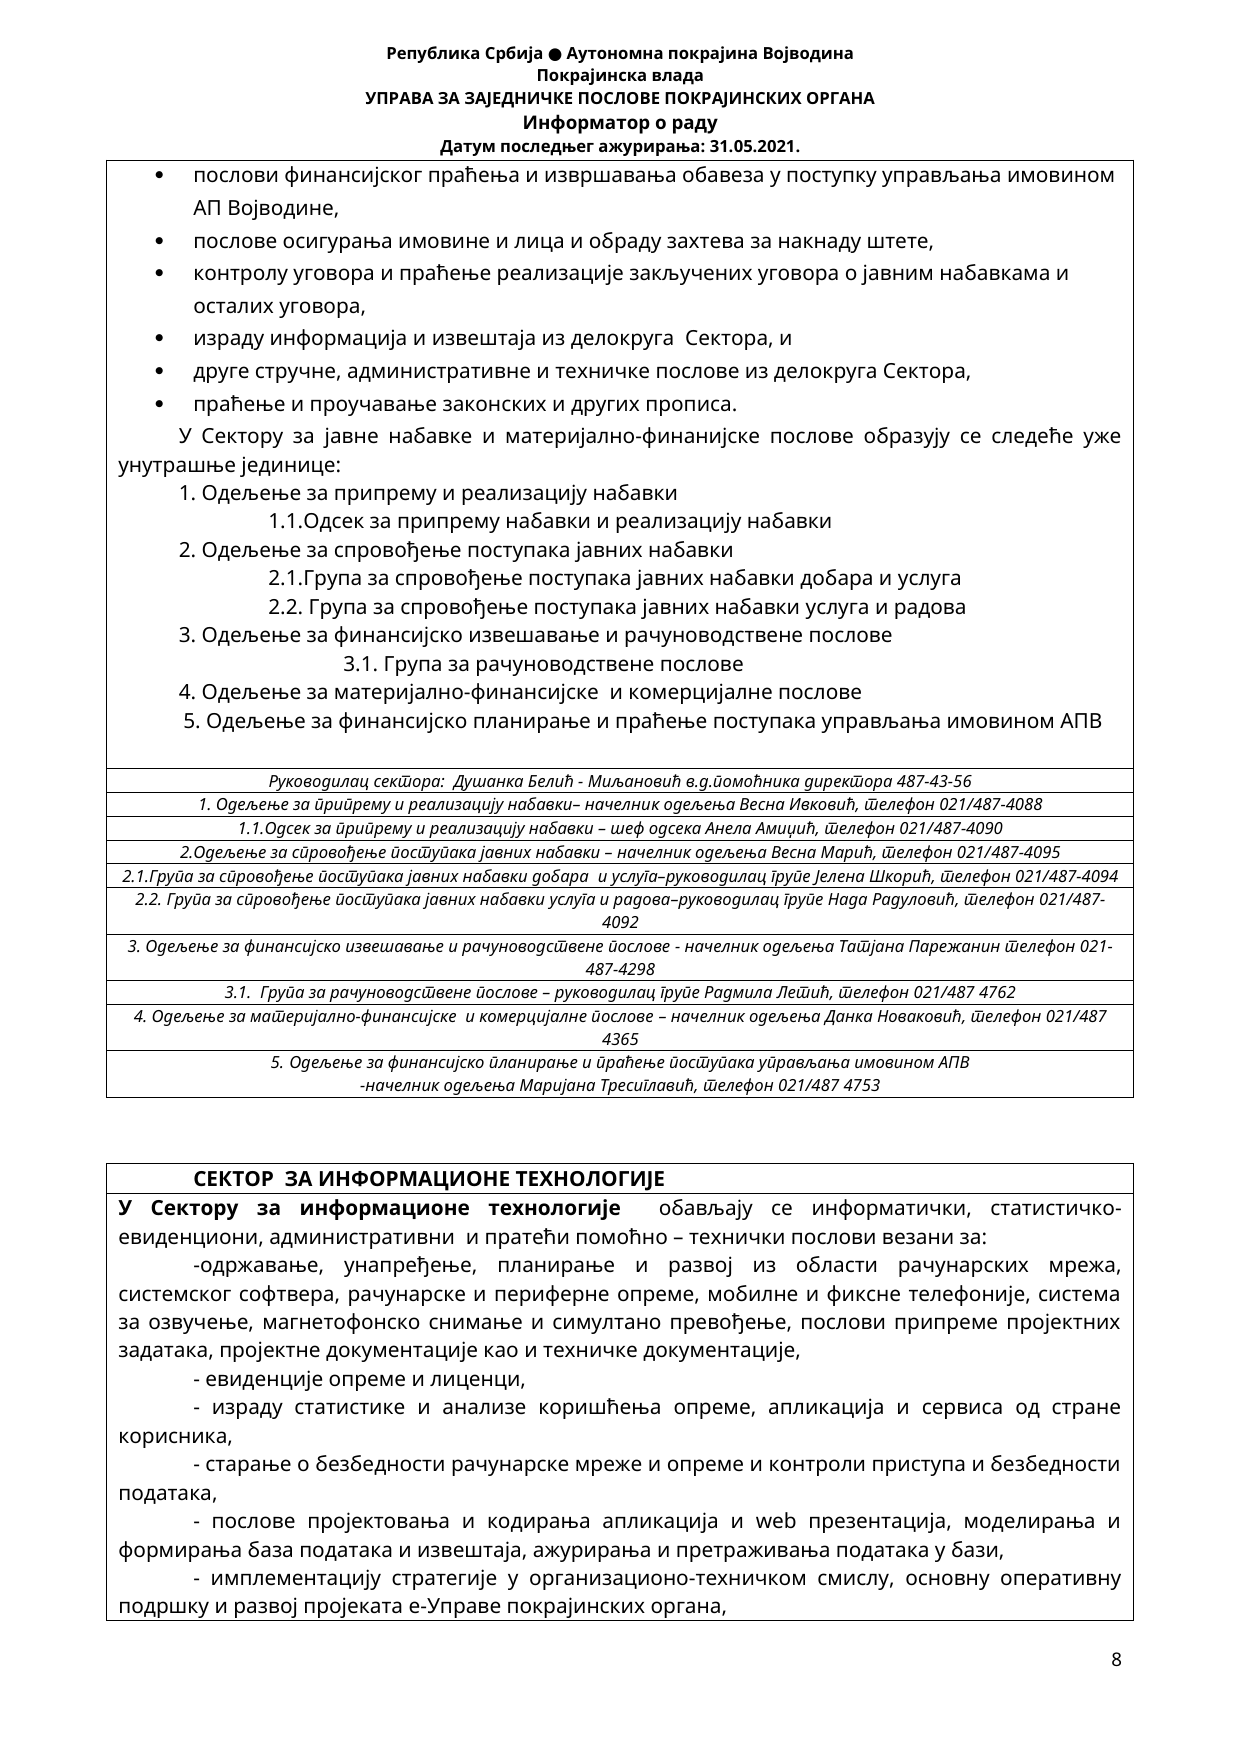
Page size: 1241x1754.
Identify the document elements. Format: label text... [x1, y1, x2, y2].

table_cell 2.Одељење за спровођење поступака јавних набавки – начелник одељења Весна Марић, телефон 021/487-4095 [107, 841, 1133, 863]
table_cell 4. Одељење за материјално-финансијске и комерцијалне послове – начелник одељења Данка Новаковић, телефон 021/487 4365 [107, 1005, 1133, 1050]
table_cell Руководилац сектора: Душанка Белић - Миљановић в.д.помоћника директора 487-43-56 [107, 769, 1133, 792]
table_cell 1.1.Одсек за припрему и реализацију набавки – шеф одсека Анела Амиџић, телефон 021/487-4090 [107, 817, 1133, 839]
table_cell 3. Одељење за финансијско извешавање и рачуноводствене послове - начелник одељења Татјана Парежанин телефон 021-487-4298 [107, 935, 1133, 980]
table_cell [107, 1194, 1133, 1620]
table_cell 5. Одељење за финансијско планирање и праћење поступака управљања имовином АПВ -начелник одељења Маријана Тресиглавић, телефон 021/487 4753 [107, 1051, 1133, 1097]
table_cell 1. Одељење за припрему и реализацију набавки– начелник одељења Весна Ивковић, телефон 021/487-4088 [107, 793, 1133, 816]
table_cell 3.1. Група за рачуноводствене послове – руководилац групе Радмила Летић, телефон 021/487 4762 [107, 981, 1133, 1004]
table_cell 2.2. Група за спровођење поступака јавних набавки услуга и радова–руководилац групе Нада Радуловић, телефон 021/487-4092 [107, 888, 1133, 933]
table_cell 2.1.Група за спровођење поступака јавних набавки добара и услуга–руководилац групе Јелена Шкорић, телефон 021/487-4094 [107, 864, 1133, 887]
table_header СЕКТОР ЗА ИНФОРМАЦИОНЕ ТЕХНОЛОГИЈЕ [107, 1164, 1133, 1192]
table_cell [107, 161, 1133, 768]
